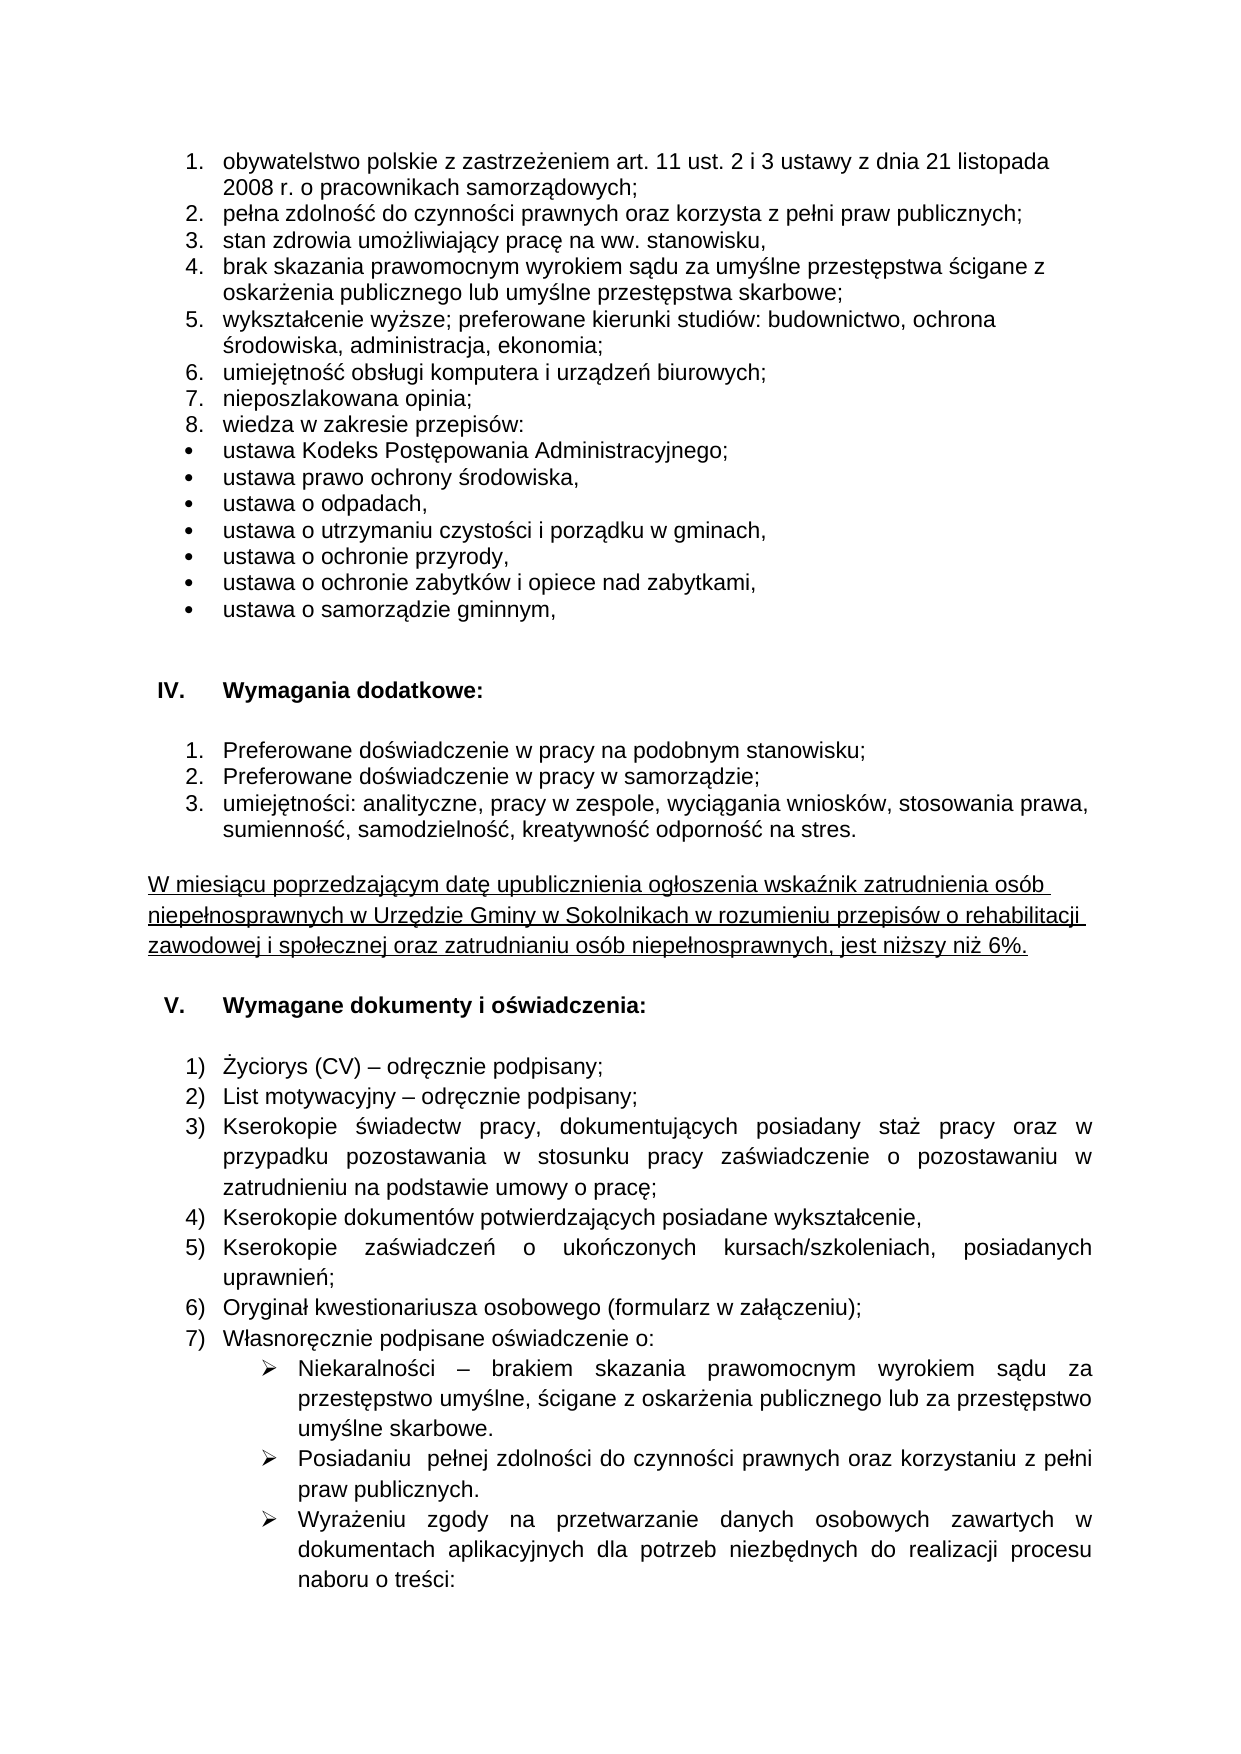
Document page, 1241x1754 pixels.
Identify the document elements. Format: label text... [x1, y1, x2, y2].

list Preferowane doświadczenie w pracy w samorządzie; [185, 763, 1093, 789]
list umiejętności: analityczne, pracy w zespole, wyciągania wniosków, stosowania prawa, sumienność, samodzielność, kreatywność odporność na stres. [185, 789, 1093, 842]
list obywatelstwo polskie z zastrzeżeniem art. 11 ust. 2 i 3 ustawy z dnia 21 listopada 2008 r. o pracownikach samorządowych; [185, 148, 1093, 200]
list Kserokopie świadectw pracy, dokumentujących posiadany staż pracy oraz w przypadku pozostawania w stosunku pracy zaświadczenie o pozostawaniu w zatrudnieniu na podstawie umowy o pracę; [185, 1113, 1093, 1200]
list Preferowane doświadczenie w pracy na podobnym stanowisku; [185, 737, 1093, 763]
list ustawa Kodeks Postępowania Administracyjnego; [185, 437, 1093, 464]
list ustawa o odpadach, [185, 490, 1093, 517]
list Wymagania dodatkowe: [185, 677, 1093, 704]
list brak skazania prawomocnym wyrokiem sądu za umyślne przestępstwa ścigane z oskarżenia publicznego lub umyślne przestępstwa skarbowe; [185, 253, 1093, 306]
list List motywacyjny – odręcznie podpisany; [185, 1083, 1093, 1109]
list ustawa o ochronie przyrody, [185, 543, 1093, 569]
list nieposzlakowana opinia; [185, 385, 1093, 411]
text W miesiącu poprzedzającym datę upublicznienia ogłoszenia wskaźnik zatrudnienia osób niepełnosprawnych w Urzędzie Gminy w Sokolnikach w rozumieniu przepisów o rehabilitacji zawodowej i społecznej oraz zatrudnianiu osób niepełnosprawnych, jest niższy niż 6%. [148, 871, 1093, 958]
list ustawa prawo ochrony środowiska, [185, 464, 1093, 490]
list ustawa o samorządzie gminnym, [185, 596, 1093, 622]
list wykształcenie wyższe; preferowane kierunki studiów: budownictwo, ochrona środowiska, administracja, ekonomia; [185, 306, 1093, 358]
list wiedza w zakresie przepisów: [185, 411, 1093, 437]
list Kserokopie dokumentów potwierdzających posiadane wykształcenie, [185, 1204, 1093, 1230]
list Posiadaniu pełnej zdolności do czynności prawnych oraz korzystaniu z pełni praw publicznych. [260, 1445, 1093, 1502]
list Własnoręcznie podpisane oświadczenie o: [185, 1324, 1093, 1351]
list Niekaralności – brakiem skazania prawomocnym wyrokiem sądu za przestępstwo umyślne, ścigane z oskarżenia publicznego lub za przestępstwo umyślne skarbowe. [260, 1355, 1093, 1442]
list Kserokopie zaświadczeń o ukończonych kursach/szkoleniach, posiadanych uprawnień; [185, 1234, 1093, 1291]
list pełna zdolność do czynności prawnych oraz korzysta z pełni praw publicznych; [185, 200, 1093, 227]
list Oryginał kwestionariusza osobowego (formularz w załączeniu); [185, 1294, 1093, 1321]
list ustawa o utrzymaniu czystości i porządku w gminach, [185, 517, 1093, 543]
list stan zdrowia umożliwiający pracę na ww. stanowisku, [185, 227, 1093, 253]
list Życiorys (CV) – odręcznie podpisany; [185, 1053, 1093, 1079]
list Wyrażeniu zgody na przetwarzanie danych osobowych zawartych w dokumentach aplikacyjnych dla potrzeb niezbędnych do realizacji procesu naboru o treści: [260, 1506, 1093, 1593]
list Wymagane dokumenty i oświadczenia: [185, 992, 1093, 1019]
list umiejętność obsługi komputera i urządzeń biurowych; [185, 358, 1093, 385]
list ustawa o ochronie zabytków i opiece nad zabytkami, [185, 569, 1093, 596]
